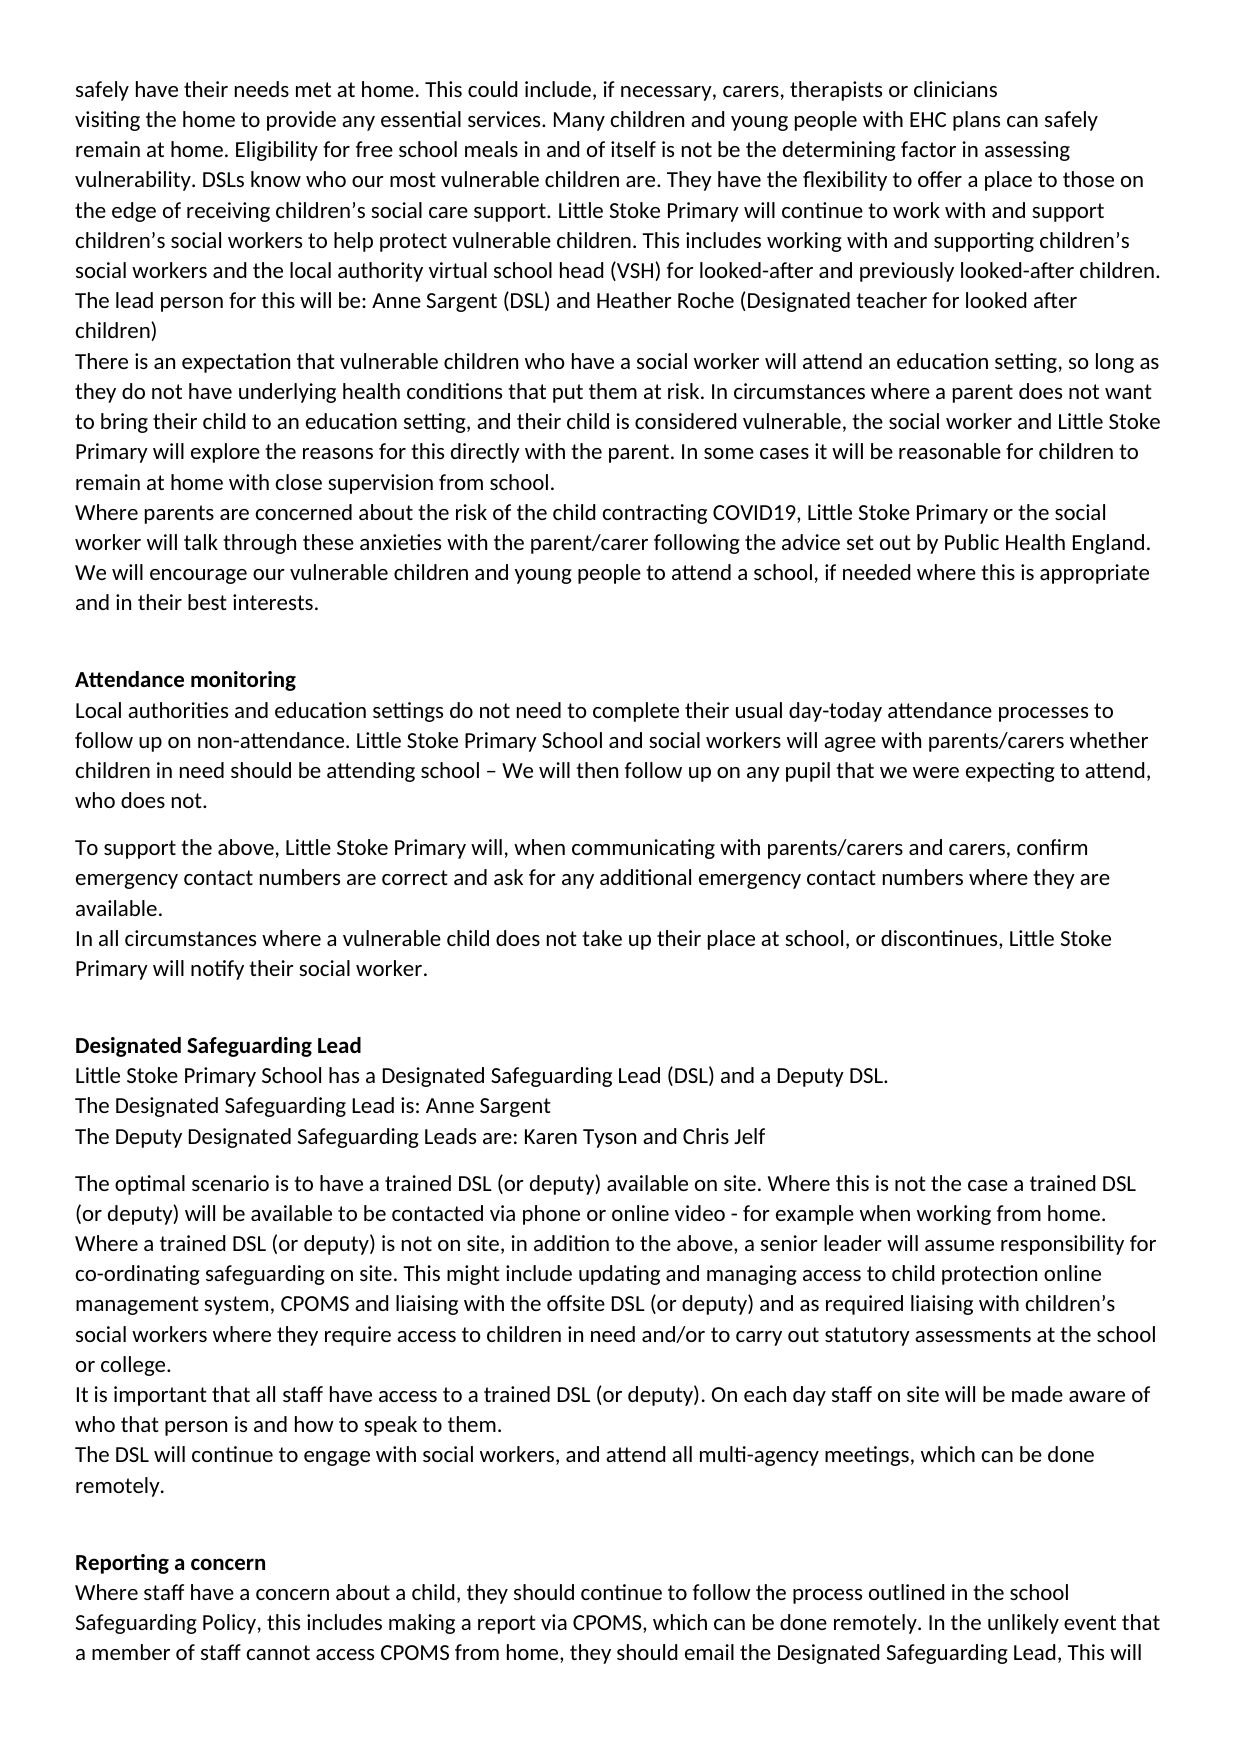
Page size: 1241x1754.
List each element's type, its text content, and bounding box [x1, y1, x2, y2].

text Attendance monitoring Local authorities and education settings do not need to complete their usual day-today attendance processes to follow up on non-attendance. Little Stoke Primary School and social workers will agree with parents/carers whether children in need should be attending school – We will then follow up on any pupil that we were expecting to attend, who does not. [75, 666, 1165, 814]
text The optimal scenario is to have a trained DSL (or deputy) available on site. Where this is not the case a trained DSL (or deputy) will be available to be contacted via phone or online video - for example when working from home. Where a trained DSL (or deputy) is not on site, in addition to the above, a senior leader will assume responsibility for co-ordinating safeguarding on site. This might include updating and managing access to child protection online management system, CPOMS and liaising with the offsite DSL (or deputy) and as required liaising with children’s social workers where they require access to children in need and/or to carry out statutory assessments at the school or college. It is important that all staff have access to a trained DSL (or deputy). On each day staff on site will be made aware of who that person is and how to speak to them. The DSL will continue to engage with social workers, and attend all multi-agency meetings, which can be done remotely. [75, 1169, 1165, 1529]
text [75, 1548, 1165, 1667]
text Designated Safeguarding Lead Little Stoke Primary School has a Designated Safeguarding Lead (DSL) and a Deputy DSL. The Designated Safeguarding Lead is: Anne Sargent The Deputy Designated Safeguarding Leads are: Karen Tyson and Chris Jelf [75, 1001, 1165, 1150]
text To support the above, Little Stoke Primary will, when communicating with parents/carers and carers, confirm emergency contact numbers are correct and ask for any additional emergency contact numbers where they are available. In all circumstances where a vulnerable child does not take up their place at school, or discontinues, Little Stoke Primary will notify their social worker. [75, 833, 1165, 982]
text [75, 75, 1165, 647]
